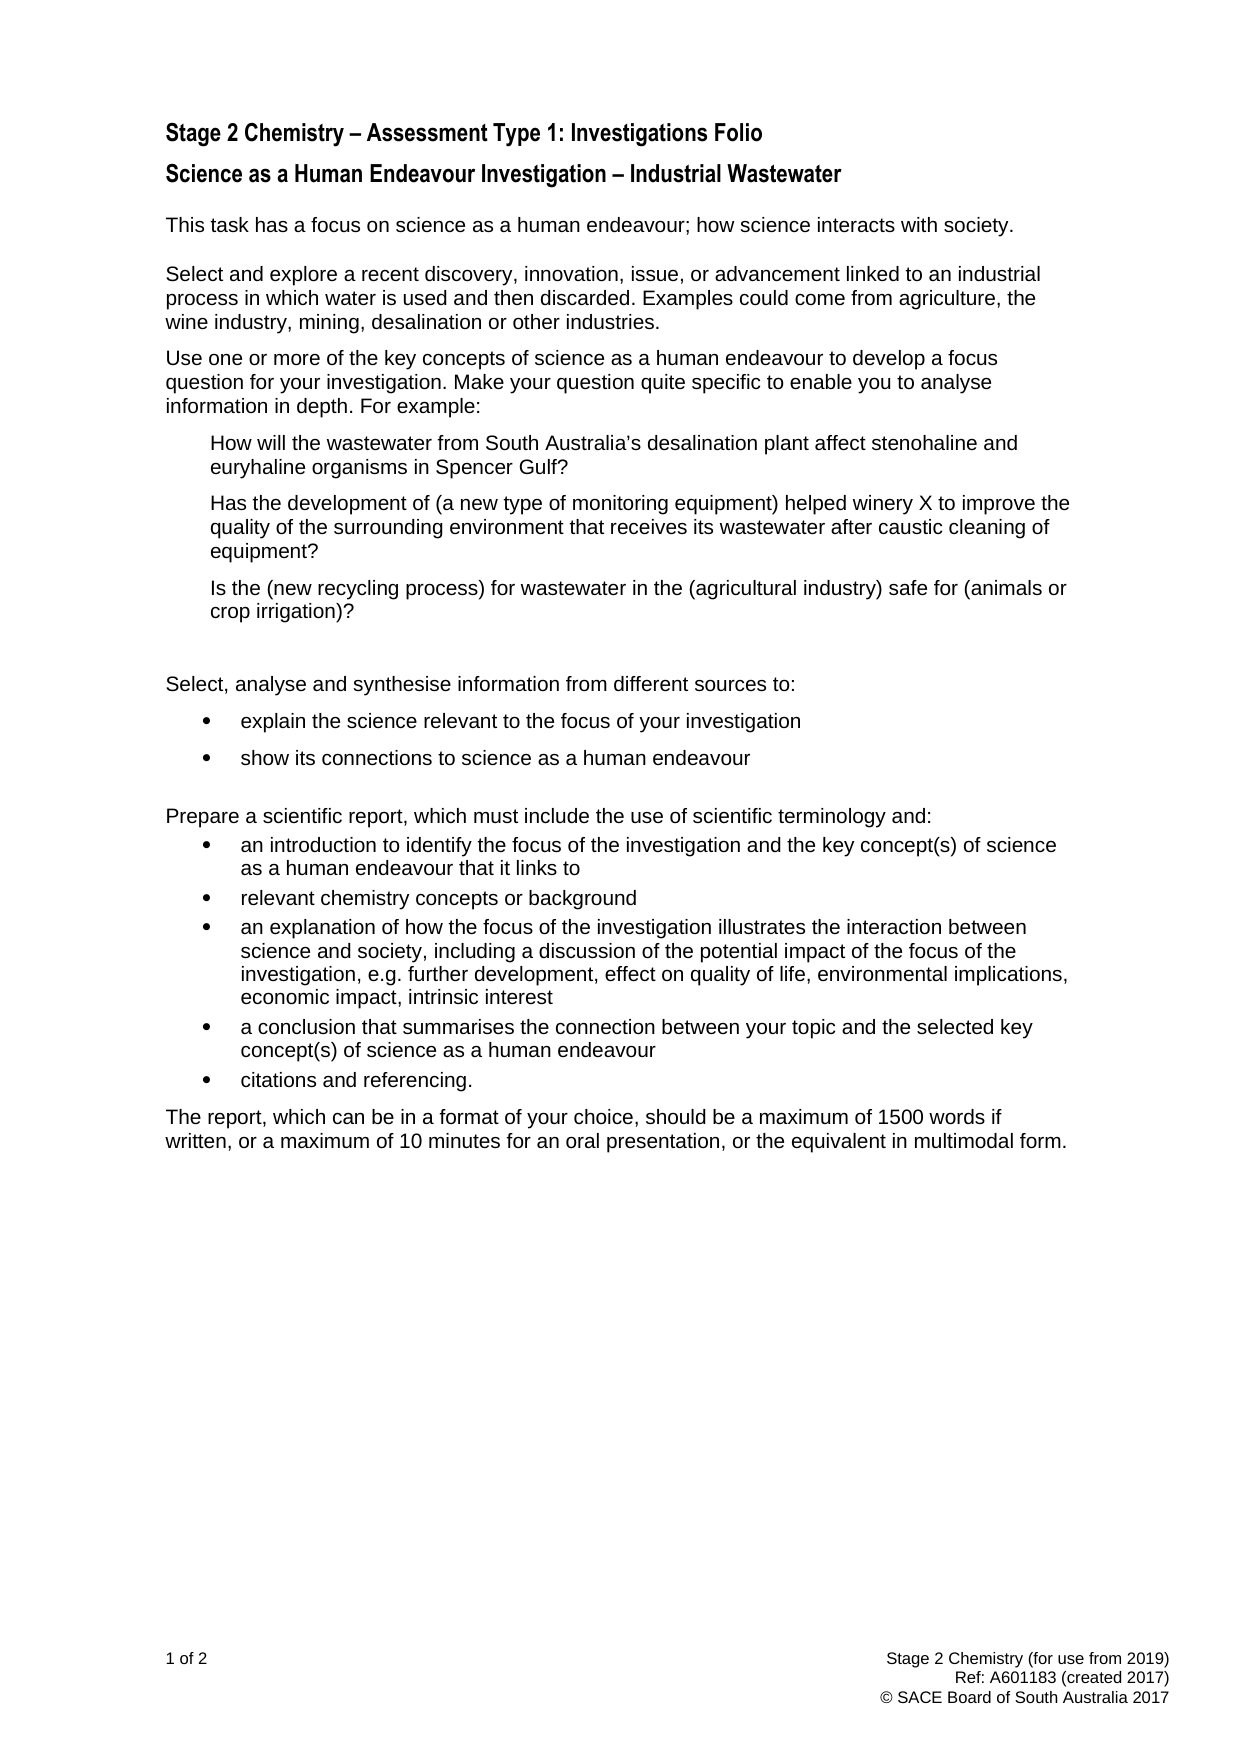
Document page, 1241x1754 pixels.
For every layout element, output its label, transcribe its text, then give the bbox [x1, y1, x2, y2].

text Select, analyse and synthesise information from different sources to: [165, 672, 1075, 696]
list an explanation of how the focus of the investigation illustrates the interaction between science and society, including a discussion of the potential impact of the focus of the investigation, e.g. further development, effect on quality of life, environmental implications, economic impact, intrinsic interest [203, 916, 1075, 1009]
text Select and explore a recent discovery, innovation, issue, or advancement linked to an industrial process in which water is used and then discarded. Examples could come from agriculture, the wine industry, mining, desalination or other industries. [165, 262, 1075, 334]
text This task has a focus on science as a human endeavour; how science interacts with society. [165, 213, 1075, 237]
text Has the development of (a new type of monitoring equipment) helped winery X to improve the quality of the surrounding environment that receives its wastewater after caustic cleaning of equipment? [210, 491, 1075, 563]
text Use one or more of the key concepts of science as a human endeavour to develop a focus question for your investigation. Make your question quite specific to enable you to analyse information in depth. For example: [165, 346, 1075, 418]
list citations and referencing. [203, 1069, 1075, 1092]
text Is the (new recycling process) for wastewater in the (agricultural industry) safe for (animals or crop irrigation)? [210, 575, 1075, 623]
text The report, which can be in a format of your choice, should be a maximum of 1500 words if written, or a maximum of 10 minutes for an oral presentation, or the equivalent in multimodal form. [165, 1104, 1075, 1152]
list an introduction to identify the focus of the investigation and the key concept(s) of science as a human endeavour that it links to [203, 834, 1075, 880]
text How will the wastewater from South Australia’s desalination plant affect stenohaline and euryhaline organisms in Spencer Gulf? [210, 431, 1075, 478]
text Stage 2 Chemistry – Assessment Type 1: Investigations Folio [165, 118, 1075, 147]
list a conclusion that summarises the connection between your topic and the selected key concept(s) of science as a human endeavour [203, 1016, 1075, 1062]
list explain the science relevant to the focus of your investigation [203, 709, 1075, 733]
list show its connections to science as a human endeavour [203, 745, 1075, 769]
list relevant chemistry concepts or background [203, 887, 1075, 910]
text Science as a Human Endeavour Investigation – Industrial Wastewater [165, 159, 1075, 188]
text Prepare a scientific report, which must include the use of scientific terminology and: [165, 803, 1075, 827]
